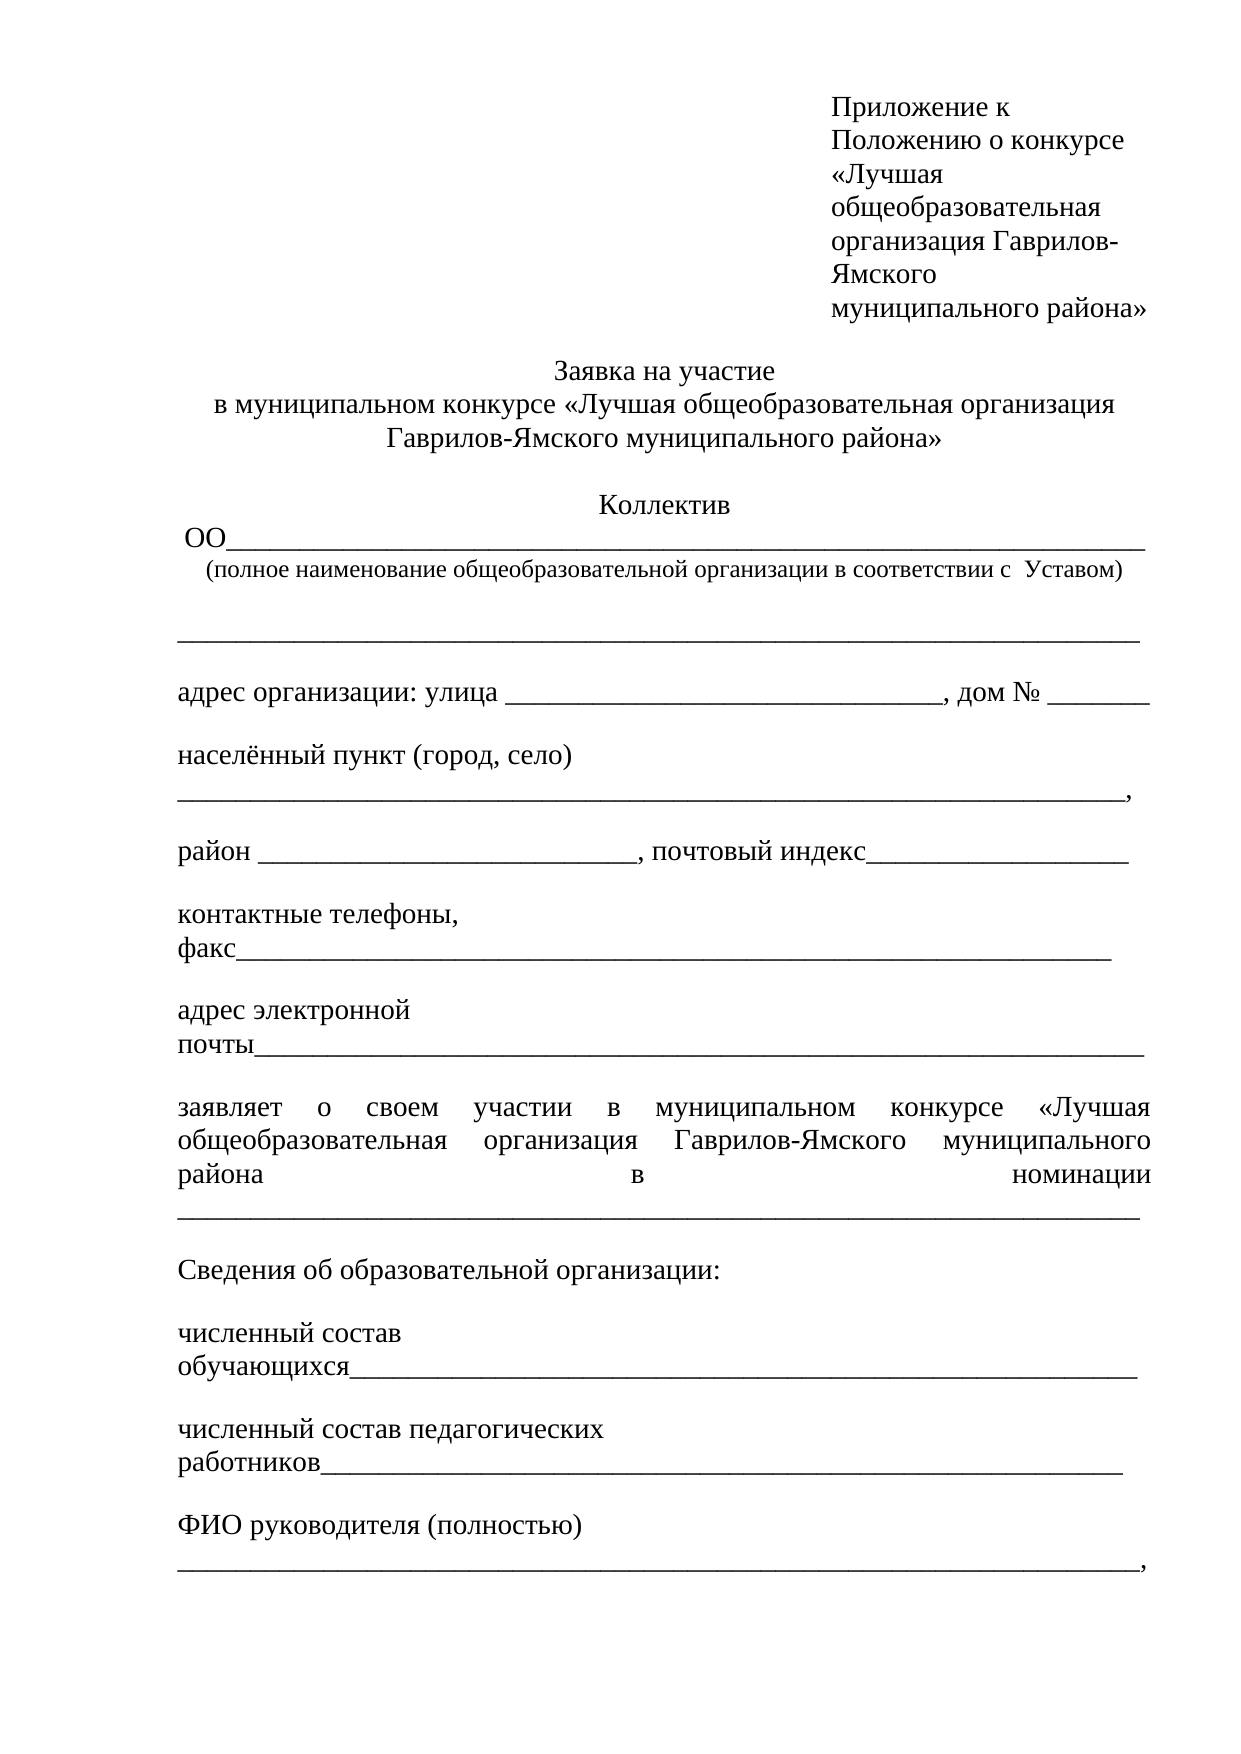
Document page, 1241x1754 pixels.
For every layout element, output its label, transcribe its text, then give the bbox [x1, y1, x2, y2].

text (полное наименование общеобразовательной организации в соответствии с Уставом) [177, 554, 1152, 583]
text адрес организации: улица ______________________________, дом № _______ [177, 674, 1152, 708]
text в муниципальном конкурсе «Лучшая общеобразовательная организация Гаврилов-Ямского муниципального района» [177, 386, 1152, 453]
text ФИО руководителя (полностью) __________________________________________________________________, [177, 1507, 1152, 1574]
text Коллектив ОО_______________________________________________________________ [177, 487, 1152, 554]
text __________________________________________________________________ [177, 612, 1152, 645]
text Сведения об образовательной организации: [177, 1252, 1152, 1286]
text численный состав обучающихся______________________________________________________ [177, 1315, 1152, 1382]
text контактные телефоны, факс____________________________________________________________ [177, 896, 1152, 963]
text адрес электронной почты_____________________________________________________________ [177, 992, 1152, 1059]
text населённый пункт (город, село) _________________________________________________________________, [177, 737, 1152, 804]
text заявляет о своем участии в муниципальном конкурсе «Лучшая общеобразовательная организация Гаврилов-Ямского муниципального района в номинации __________________________________________________________________ [177, 1089, 1152, 1223]
text Приложение к Положению о конкурсе «Лучшая общеобразовательная организация Гаврилов-Ямского муниципального района» [831, 89, 1152, 323]
text район __________________________, почтовый индекс__________________ [177, 833, 1152, 867]
text Заявка на участие [177, 353, 1152, 386]
text численный состав педагогических работников_______________________________________________________ [177, 1411, 1152, 1478]
